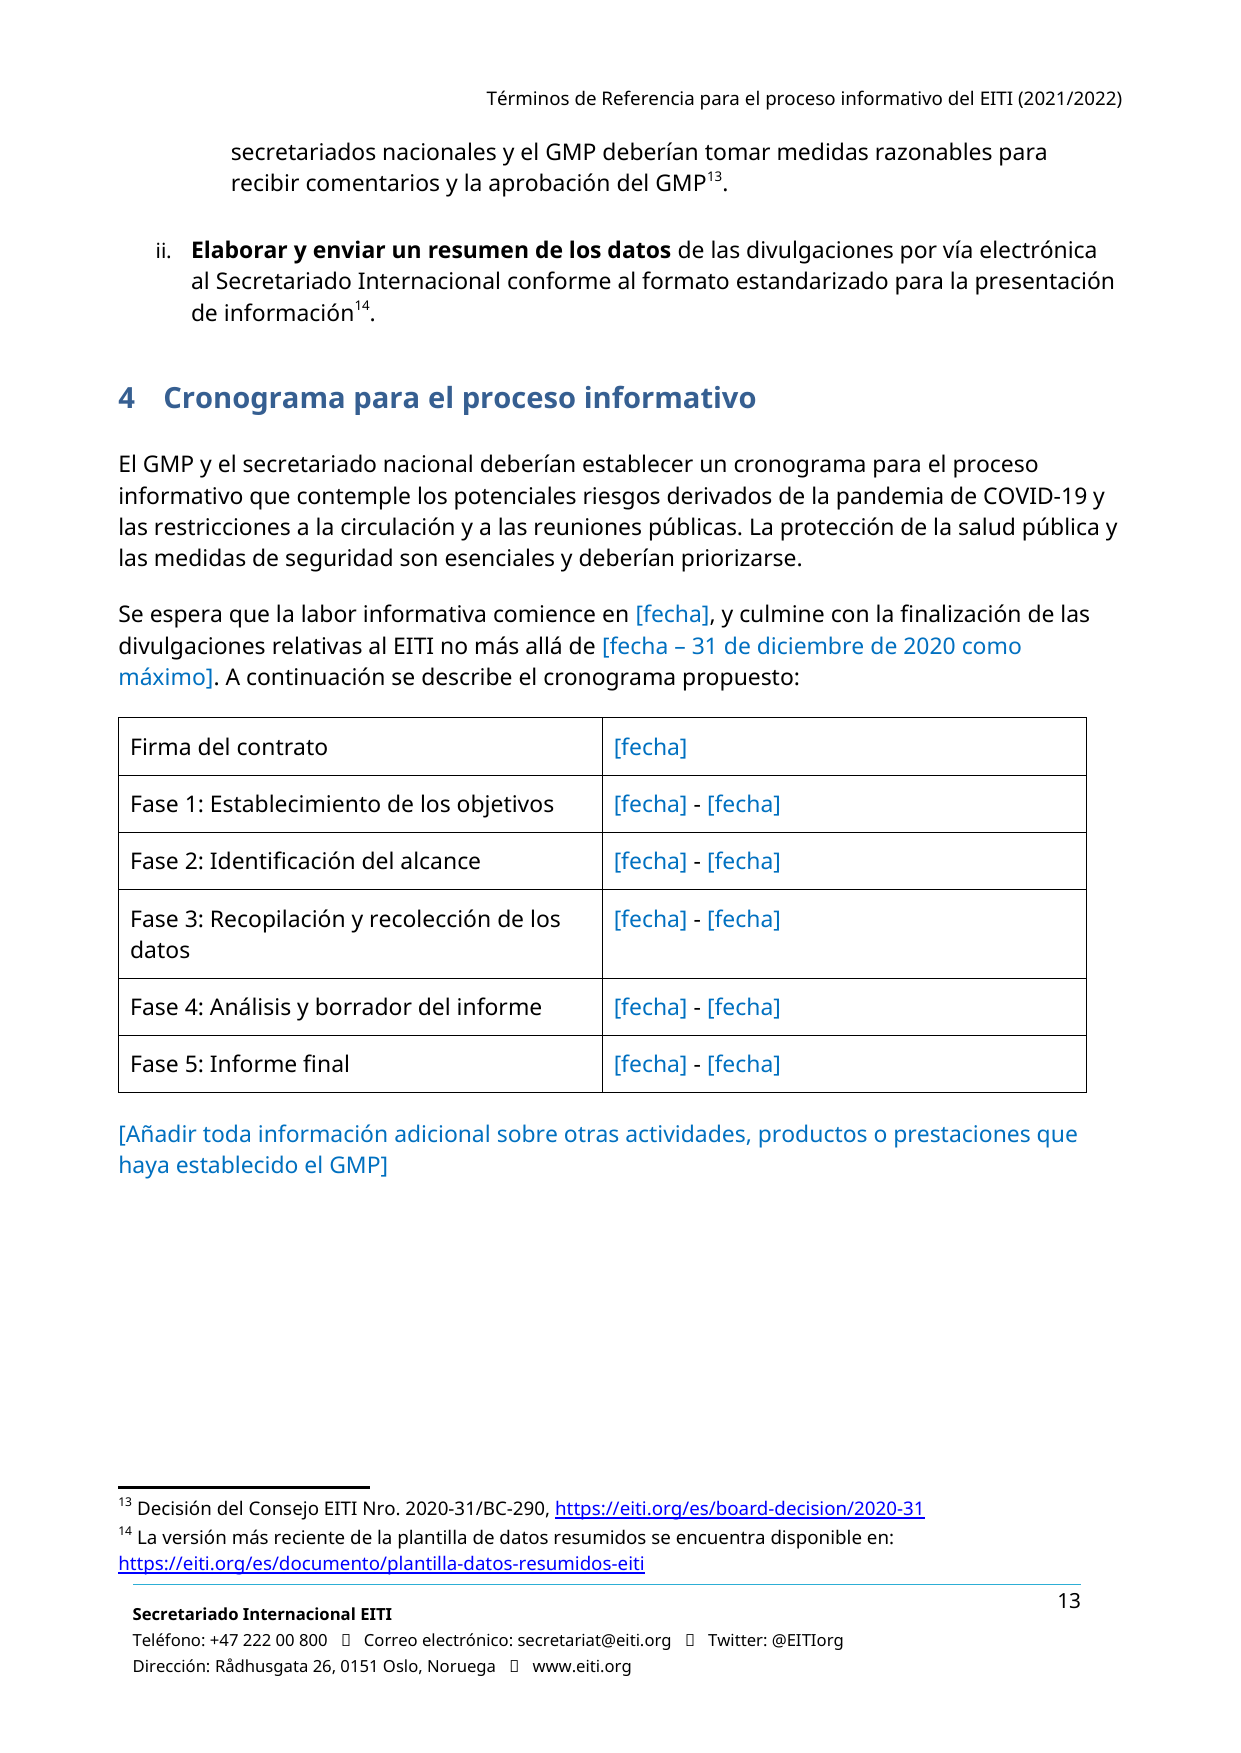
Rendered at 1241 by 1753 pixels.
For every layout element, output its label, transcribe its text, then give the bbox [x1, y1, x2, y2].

subtitle Cronograma para el proceso informativo [118, 378, 1122, 417]
table_cell [fecha] - [fecha] [603, 833, 1086, 889]
text El GMP y el secretariado nacional deberían establecer un cronograma para el proceso informativo que contemple los potenciales riesgos derivados de la pandemia de COVID-19 y las restricciones a la circulación y a las reuniones públicas. La protección de la salud pública y las medidas de seguridad son esenciales y deberían priorizarse. [118, 448, 1122, 573]
table_cell [fecha] - [fecha] [603, 776, 1086, 832]
table_cell [fecha] - [fecha] [603, 890, 1086, 978]
table_cell Fase 3: Recopilación y recolección de los datos [119, 890, 602, 978]
table_header Firma del contrato [119, 718, 602, 774]
table_cell Fase 4: Análisis y borrador del informe [119, 979, 602, 1035]
table_cell Fase 1: Establecimiento de los objetivos [119, 776, 602, 832]
table_cell Fase 2: Identificación del alcance [119, 833, 602, 889]
table_cell [fecha] - [fecha] [603, 979, 1086, 1035]
text Se espera que la labor informativa comience en [fecha], y culmine con la finalización de las divulgaciones relativas al EITI no más allá de [fecha – 31 de diciembre de 2020 como máximo]. A continuación se describe el cronograma propuesto: [118, 598, 1122, 692]
table_cell [fecha] - [fecha] [603, 1036, 1086, 1092]
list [156, 136, 1122, 198]
list Elaborar y enviar un resumen de los datos de las divulgaciones por vía electrónica al Secretariado Internacional conforme al formato estandarizado para la presentación de información. [155, 234, 1122, 328]
table_header [fecha] [603, 718, 1086, 774]
table_cell Fase 5: Informe final [119, 1036, 602, 1092]
text [Añadir toda información adicional sobre otras actividades, productos o prestaciones que haya establecido el GMP] [118, 1118, 1122, 1181]
